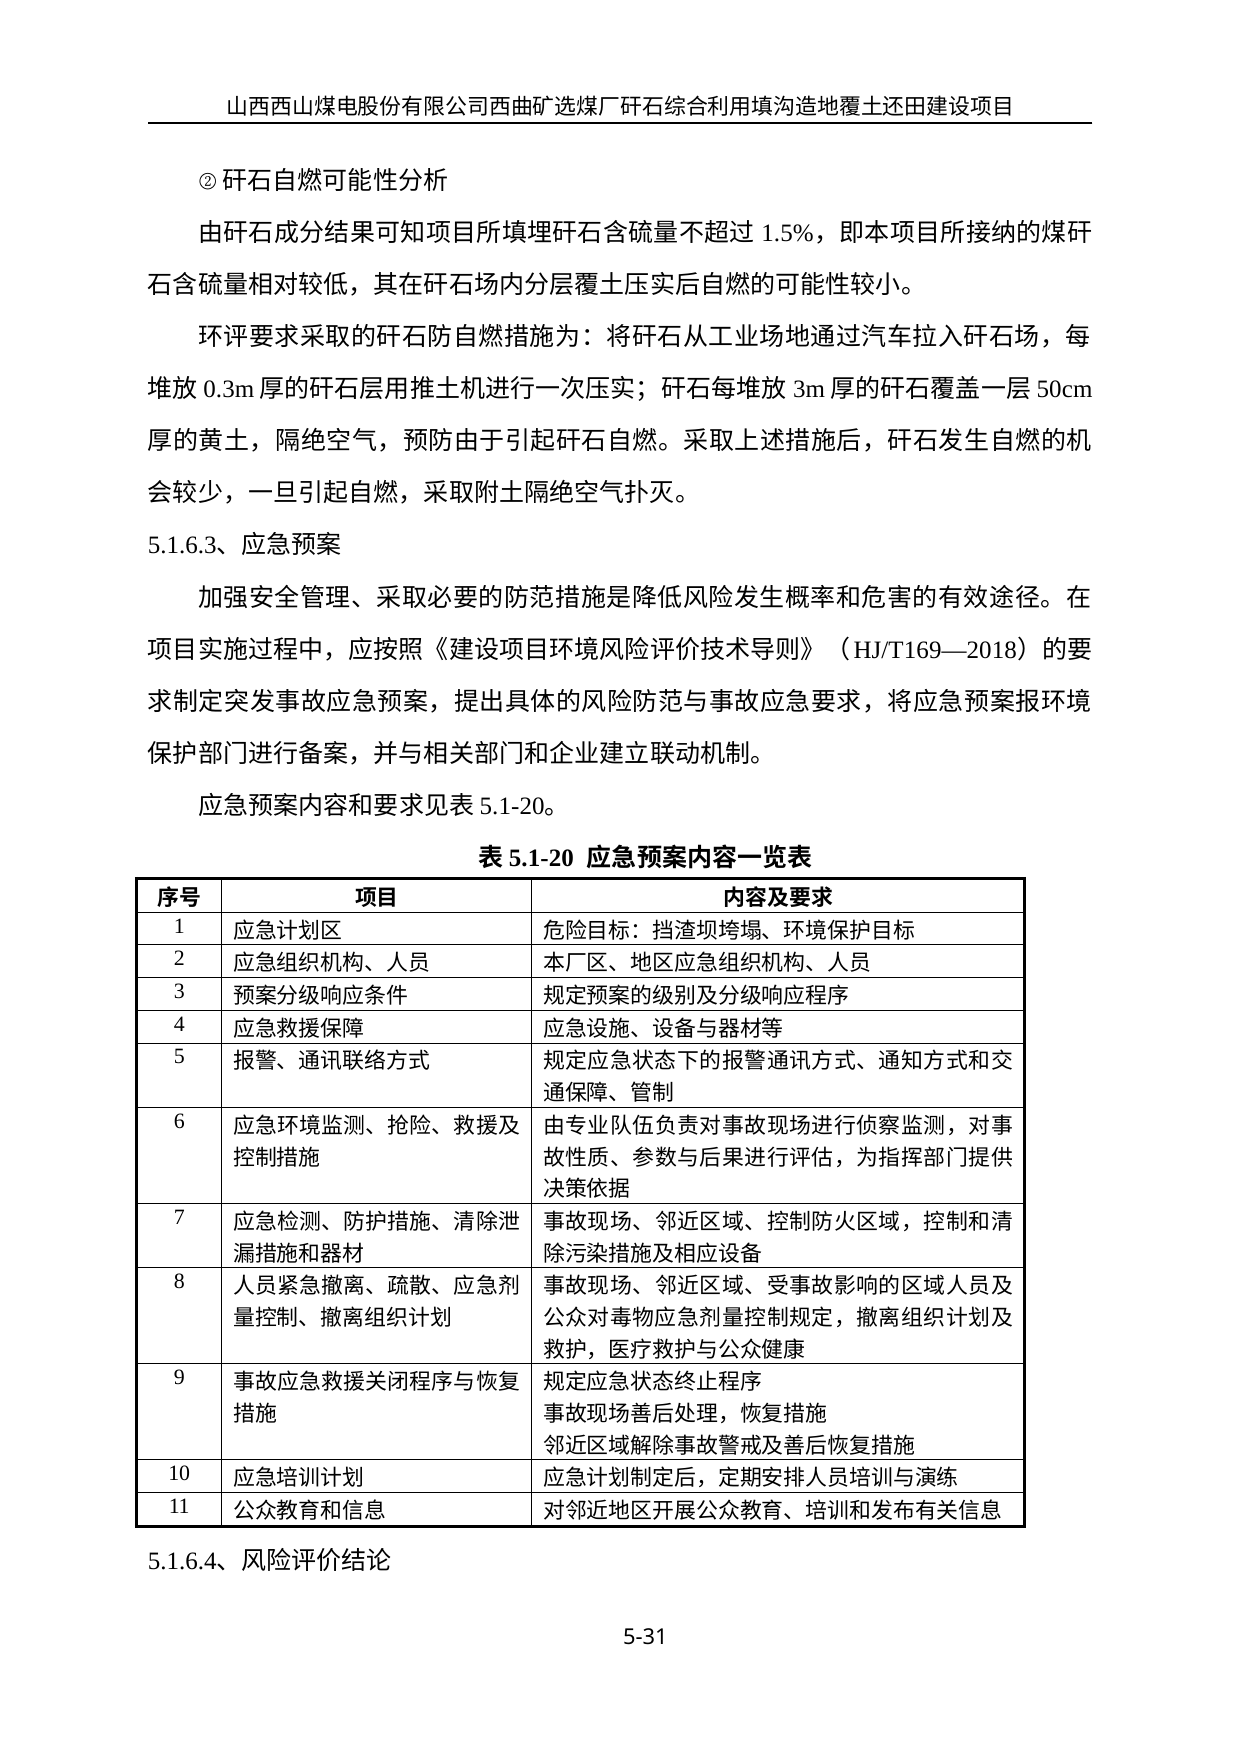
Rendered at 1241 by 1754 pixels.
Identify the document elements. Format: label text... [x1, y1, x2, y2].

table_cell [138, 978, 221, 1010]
text ②矸石自燃可能性分析 [148, 148, 1092, 200]
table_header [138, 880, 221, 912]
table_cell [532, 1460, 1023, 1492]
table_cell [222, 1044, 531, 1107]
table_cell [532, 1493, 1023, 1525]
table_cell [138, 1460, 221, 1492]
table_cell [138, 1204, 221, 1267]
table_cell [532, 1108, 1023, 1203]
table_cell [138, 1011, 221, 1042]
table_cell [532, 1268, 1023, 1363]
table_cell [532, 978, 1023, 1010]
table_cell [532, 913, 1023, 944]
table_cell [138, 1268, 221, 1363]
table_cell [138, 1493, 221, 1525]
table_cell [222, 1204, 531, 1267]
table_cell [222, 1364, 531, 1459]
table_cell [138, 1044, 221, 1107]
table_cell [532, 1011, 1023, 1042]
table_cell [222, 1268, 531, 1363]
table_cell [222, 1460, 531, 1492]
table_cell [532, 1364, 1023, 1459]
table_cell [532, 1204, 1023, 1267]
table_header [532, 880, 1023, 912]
text 环评要求采取的矸石防自燃措施为：将矸石从工业场地通过汽车拉入矸石场，每堆放0.3m厚的矸石层用推土机进行一次压实；矸石每堆放3m厚的矸石覆盖一层50cm厚的黄土，隔绝空气，预防由于引起矸石自燃。采取上述措施后，矸石发生自燃的机会较少，一旦引起自燃，采取附土隔绝空气扑灭。 [148, 304, 1092, 512]
text 5.1.6.4、风险评价结论 [148, 1528, 1092, 1580]
text 应急预案内容和要求见表5.1-20。 [148, 773, 1092, 825]
text 表5.1-20 应急预案内容一览表 [148, 825, 1092, 877]
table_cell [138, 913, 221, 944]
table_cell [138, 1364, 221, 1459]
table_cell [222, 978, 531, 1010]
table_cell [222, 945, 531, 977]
text 加强安全管理、采取必要的防范措施是降低风险发生概率和危害的有效途径。在项目实施过程中，应按照《建设项目环境风险评价技术导则》（HJ/T169—2018）的要求制定突发事故应急预案，提出具体的风险防范与事故应急要求，将应急预案报环境保护部门进行备案，并与相关部门和企业建立联动机制。 [148, 564, 1092, 773]
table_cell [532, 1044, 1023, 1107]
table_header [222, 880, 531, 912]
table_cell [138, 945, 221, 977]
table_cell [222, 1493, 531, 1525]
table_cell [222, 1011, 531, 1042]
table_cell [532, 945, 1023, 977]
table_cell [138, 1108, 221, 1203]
text 5.1.6.3、应急预案 [148, 512, 1092, 564]
text 由矸石成分结果可知项目所填埋矸石含硫量不超过1.5%，即本项目所接纳的煤矸石含硫量相对较低，其在矸石场内分层覆土压实后自燃的可能性较小。 [148, 200, 1092, 304]
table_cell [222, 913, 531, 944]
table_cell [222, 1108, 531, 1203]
